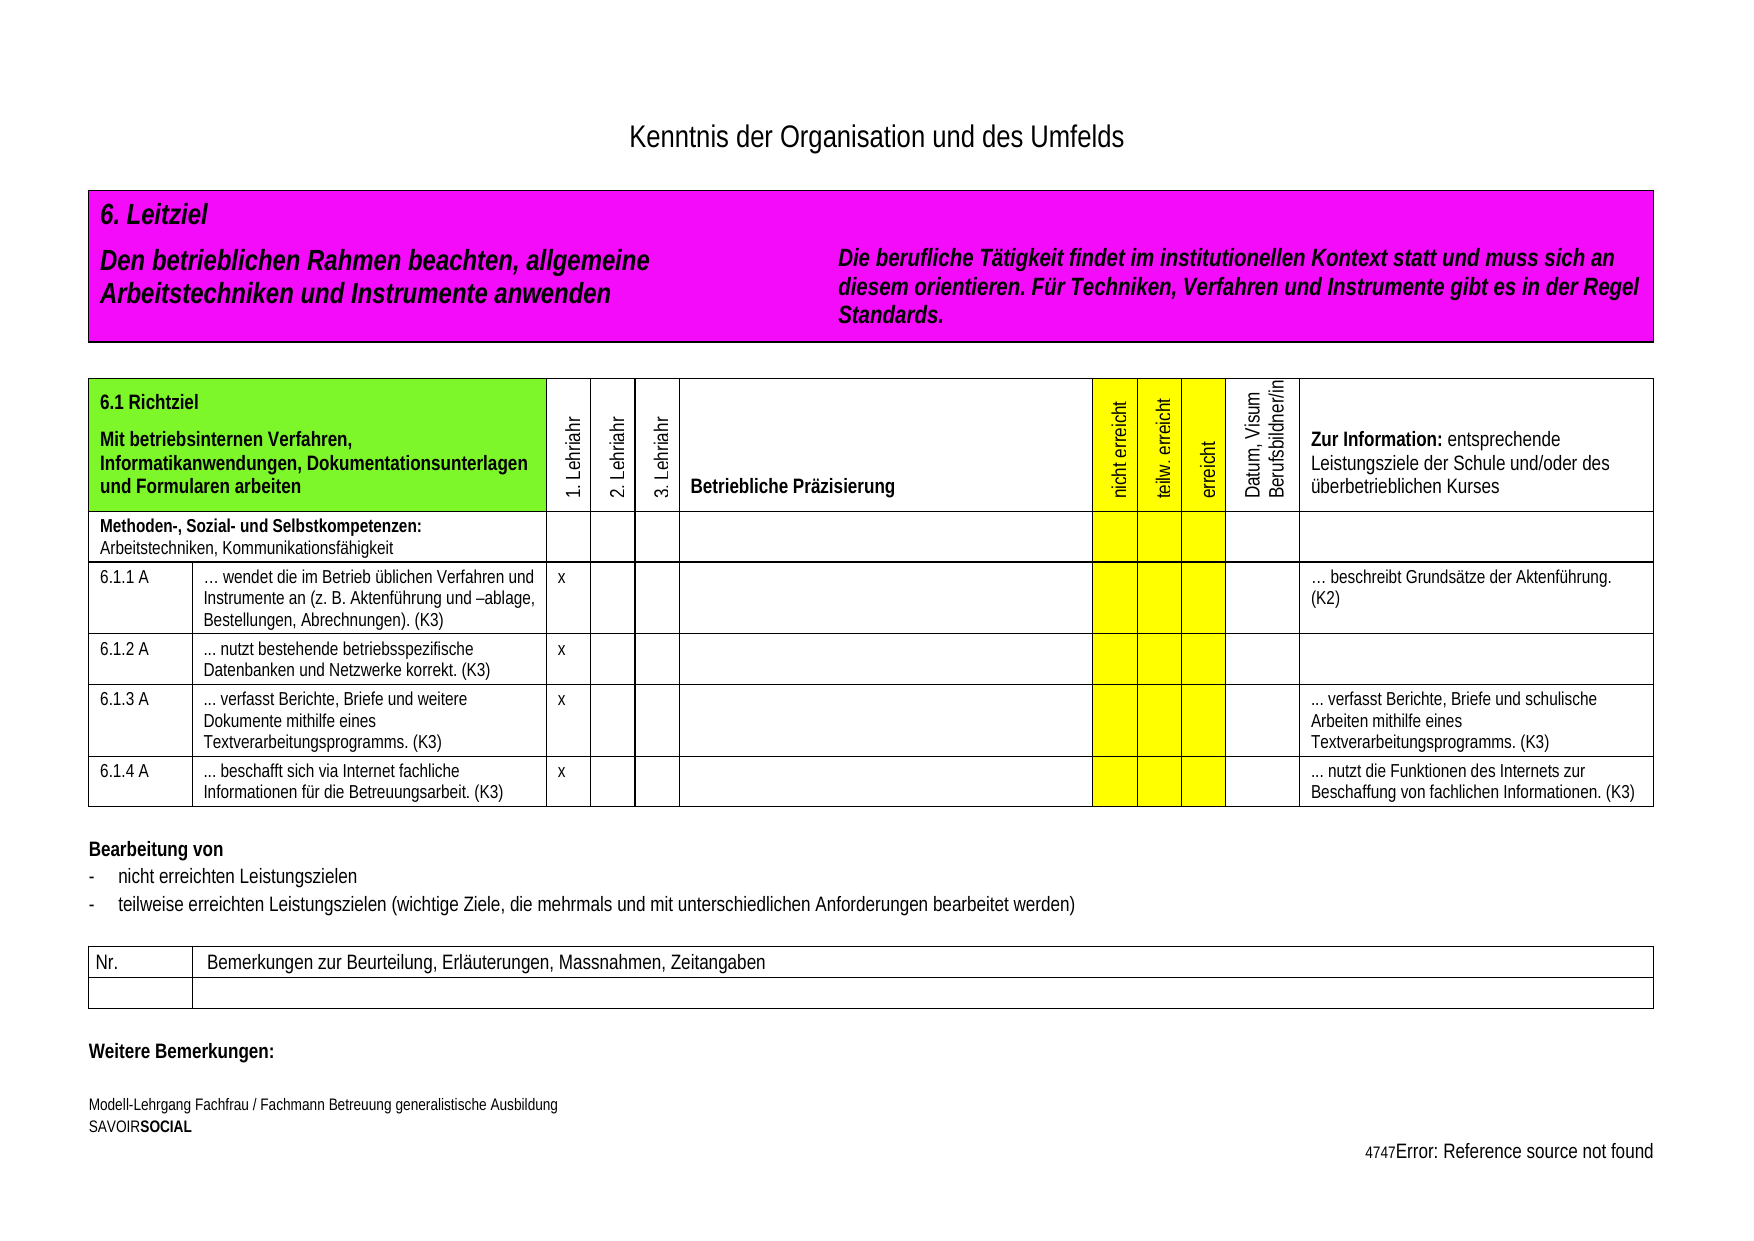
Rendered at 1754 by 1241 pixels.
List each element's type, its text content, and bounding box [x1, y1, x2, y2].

text Weitere Bemerkungen: [88, 1039, 1636, 1063]
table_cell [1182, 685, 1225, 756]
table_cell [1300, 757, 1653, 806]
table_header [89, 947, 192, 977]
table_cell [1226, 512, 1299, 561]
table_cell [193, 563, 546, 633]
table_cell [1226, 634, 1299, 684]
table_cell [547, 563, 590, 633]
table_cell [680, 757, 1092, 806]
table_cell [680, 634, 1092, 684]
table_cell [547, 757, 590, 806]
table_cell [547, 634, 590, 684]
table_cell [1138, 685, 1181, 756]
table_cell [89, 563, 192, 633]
text Kenntnis der Organisation und des Umfelds [118, 118, 1636, 154]
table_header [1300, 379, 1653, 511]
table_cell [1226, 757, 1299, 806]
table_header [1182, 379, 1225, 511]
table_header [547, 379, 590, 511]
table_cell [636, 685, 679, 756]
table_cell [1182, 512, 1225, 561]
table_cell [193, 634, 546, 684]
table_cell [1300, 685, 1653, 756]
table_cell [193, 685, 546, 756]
text Bearbeitung von [88, 837, 1636, 861]
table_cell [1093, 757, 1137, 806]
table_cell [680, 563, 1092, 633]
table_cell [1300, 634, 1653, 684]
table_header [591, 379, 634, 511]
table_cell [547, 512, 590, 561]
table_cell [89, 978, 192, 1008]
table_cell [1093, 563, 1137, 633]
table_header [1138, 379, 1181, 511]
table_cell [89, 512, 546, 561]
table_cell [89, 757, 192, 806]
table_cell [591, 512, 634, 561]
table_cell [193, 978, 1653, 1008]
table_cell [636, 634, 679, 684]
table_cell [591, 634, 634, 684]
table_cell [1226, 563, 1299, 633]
list nicht erreichten Leistungszielen [88, 864, 1636, 888]
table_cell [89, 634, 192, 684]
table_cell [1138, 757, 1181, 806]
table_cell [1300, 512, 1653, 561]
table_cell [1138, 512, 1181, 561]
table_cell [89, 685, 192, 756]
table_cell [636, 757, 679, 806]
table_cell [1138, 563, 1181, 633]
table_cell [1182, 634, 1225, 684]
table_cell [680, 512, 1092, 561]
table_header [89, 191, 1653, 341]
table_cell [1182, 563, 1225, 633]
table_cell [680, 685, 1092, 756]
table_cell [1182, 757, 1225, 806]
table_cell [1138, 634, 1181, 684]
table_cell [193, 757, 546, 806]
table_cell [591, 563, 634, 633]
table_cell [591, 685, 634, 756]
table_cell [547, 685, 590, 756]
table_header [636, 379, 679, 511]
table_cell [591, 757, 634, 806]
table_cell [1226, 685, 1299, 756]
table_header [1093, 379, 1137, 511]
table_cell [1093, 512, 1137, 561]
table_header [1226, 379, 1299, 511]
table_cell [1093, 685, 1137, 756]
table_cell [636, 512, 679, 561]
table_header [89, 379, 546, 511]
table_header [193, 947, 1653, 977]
list teilweise erreichten Leistungszielen (wichtige Ziele, die mehrmals und mit unterschiedlichen Anforderungen bearbeitet werden) [88, 892, 1636, 916]
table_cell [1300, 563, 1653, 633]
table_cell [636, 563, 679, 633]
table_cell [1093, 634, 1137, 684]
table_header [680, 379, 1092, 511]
